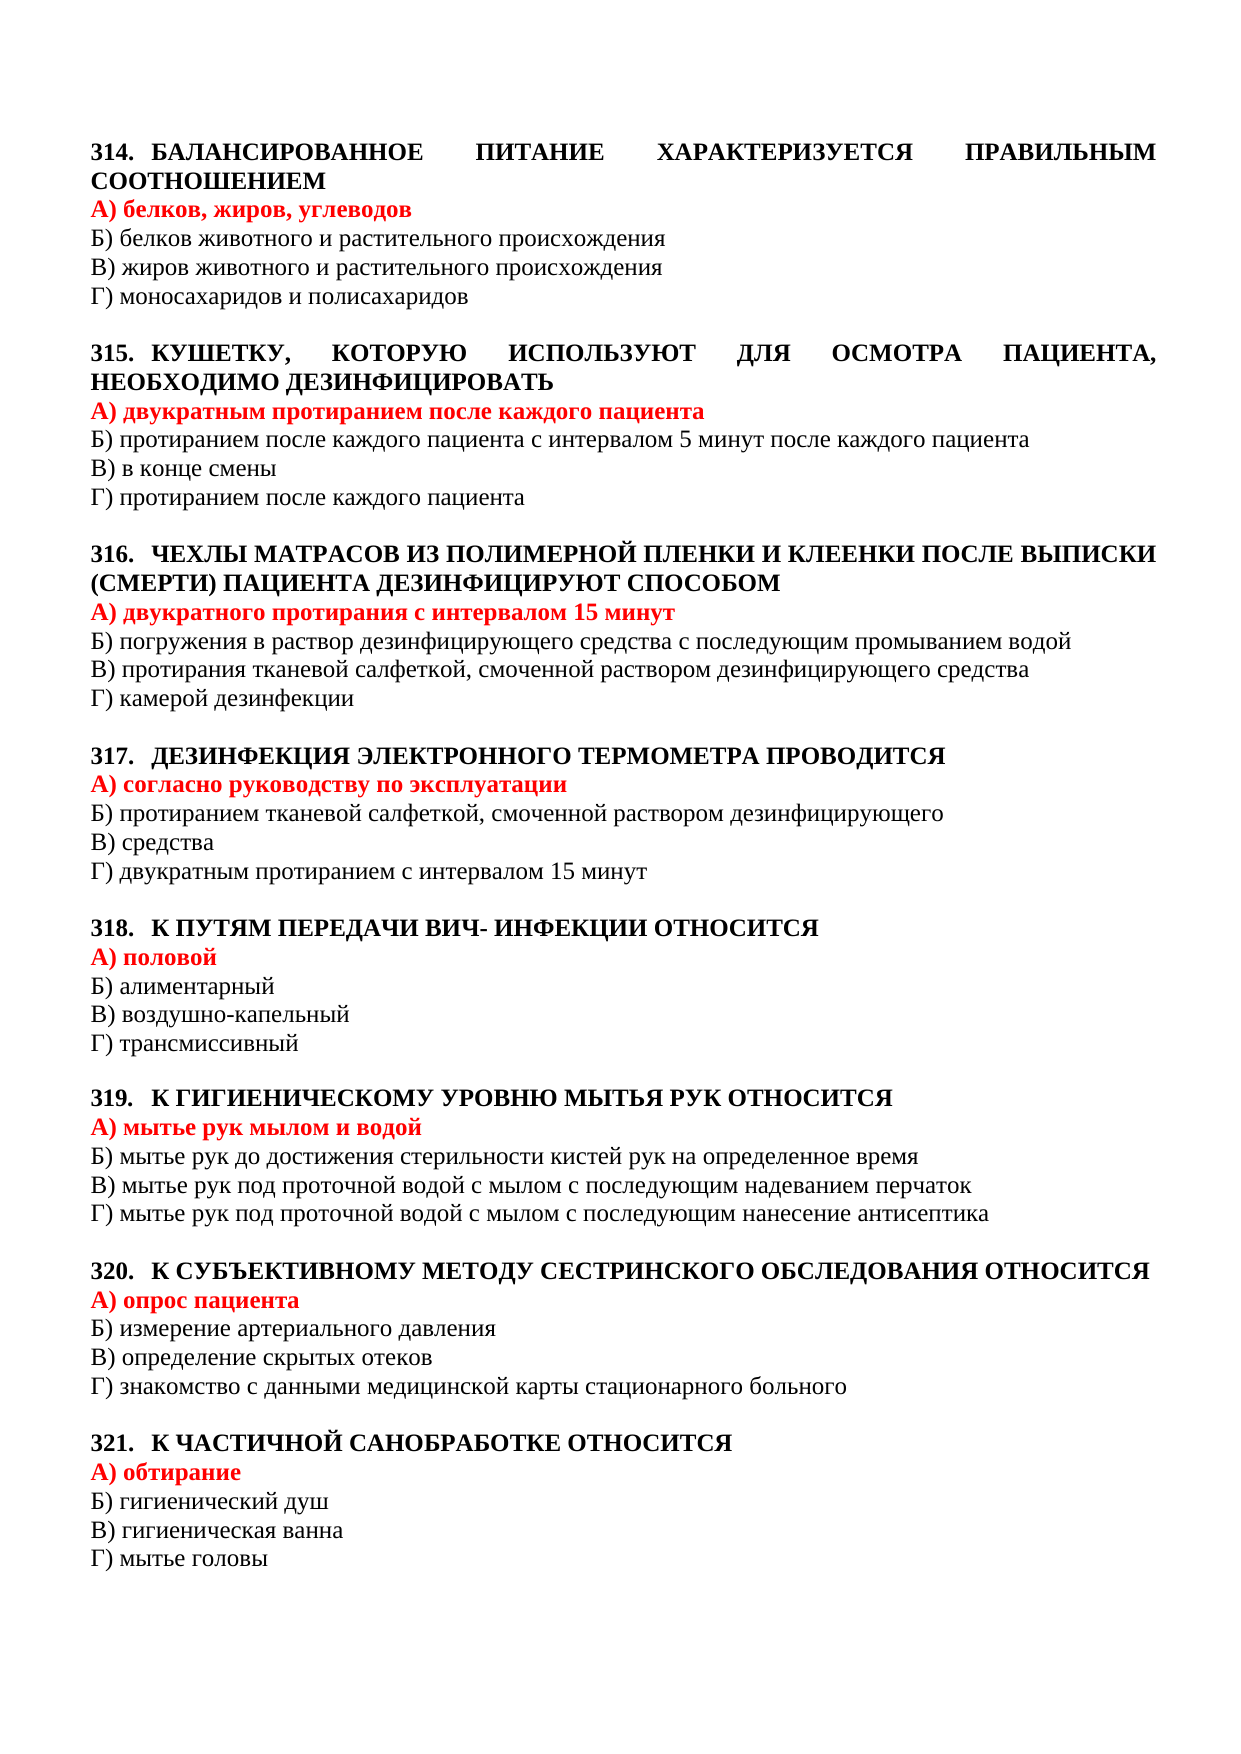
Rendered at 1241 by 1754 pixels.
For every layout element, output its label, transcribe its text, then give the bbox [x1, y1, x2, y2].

text В) протирания тканевой салфеткой, смоченной раствором дезинфицирующего средства [90, 654, 1157, 683]
text В) определение скрытых отеков [90, 1342, 1157, 1371]
text Г) моносахаридов и полисахаридов [90, 281, 1157, 309]
subtitle ДЕЗИНФЕКЦИЯ ЭЛЕКТРОННОГО ТЕРМОМЕТРА ПРОВОДИТСЯ [90, 741, 1157, 769]
text В) гигиеническая ванна [90, 1515, 1157, 1543]
text Г) мытье рук под проточной водой с мылом с последующим нанесение антисептика [90, 1198, 1157, 1227]
text Г) камерой дезинфекции [90, 683, 1157, 712]
text А) двукратного протирания с интервалом 15 минут [90, 597, 1157, 626]
text Б) протиранием тканевой салфеткой, смоченной раствором дезинфицирующего [90, 798, 1157, 827]
text В) средства [90, 827, 1157, 856]
text Г) мытье головы [90, 1543, 1157, 1572]
text Б) мытье рук до достижения стерильности кистей рук на определенное время [90, 1141, 1157, 1170]
text Г) протиранием после каждого пациента [90, 482, 1157, 511]
text А) белков, жиров, углеводов [90, 194, 1157, 223]
text В) жиров животного и растительного происхождения [90, 252, 1157, 281]
text Г) знакомство с данными медицинской карты стационарного больного [90, 1371, 1157, 1400]
text Б) погружения в раствор дезинфицирующего средства с последующим промыванием водой [90, 626, 1157, 654]
subtitle ЧЕХЛЫ МАТРАСОВ ИЗ ПОЛИМЕРНОЙ ПЛЕНКИ И КЛЕЕНКИ ПОСЛЕ ВЫПИСКИ (СМЕРТИ) ПАЦИЕНТА ДЕЗИНФИЦИРУЮТ СПОСОБОМ [90, 539, 1157, 597]
text Г) трансмиссивный [90, 1028, 1157, 1057]
text Б) гигиенический душ [90, 1486, 1157, 1515]
text Г) двукратным протиранием с интервалом 15 минут [90, 856, 1157, 884]
subtitle К ГИГИЕНИЧЕСКОМУ УРОВНЮ МЫТЬЯ РУК ОТНОСИТСЯ [90, 1083, 1157, 1112]
text А) обтирание [90, 1457, 1157, 1486]
subtitle К ЧАСТИЧНОЙ САНОБРАБОТКЕ ОТНОСИТСЯ [90, 1428, 1157, 1457]
text Б) белков животного и растительного происхождения [90, 223, 1157, 252]
text В) в конце смены [90, 453, 1157, 482]
text А) опрос пациента [90, 1285, 1157, 1313]
text А) мытье рук мылом и водой [90, 1112, 1157, 1141]
text В) мытье рук под проточной водой с мылом с последующим надеванием перчаток [90, 1170, 1157, 1198]
text А) половой [90, 942, 1157, 971]
subtitle БАЛАНСИРОВАННОЕ ПИТАНИЕ ХАРАКТЕРИЗУЕТСЯ ПРАВИЛЬНЫМ СООТНОШЕНИЕМ [90, 137, 1157, 194]
subtitle К ПУТЯМ ПЕРЕДАЧИ ВИЧ- ИНФЕКЦИИ ОТНОСИТСЯ [90, 913, 1157, 942]
subtitle КУШЕТКУ, КОТОРУЮ ИСПОЛЬЗУЮТ ДЛЯ ОСМОТРА ПАЦИЕНТА, НЕОБХОДИМО ДЕЗИНФИЦИРОВАТЬ [90, 338, 1157, 396]
subtitle К СУБЪЕКТИВНОМУ МЕТОДУ СЕСТРИНСКОГО ОБСЛЕДОВАНИЯ ОТНОСИТСЯ [90, 1256, 1157, 1285]
text Б) алиментарный [90, 971, 1157, 999]
text А) двукратным протиранием после каждого пациента [90, 396, 1157, 424]
text Б) протиранием после каждого пациента с интервалом 5 минут после каждого пациента [90, 424, 1157, 453]
text А) согласно руководству по эксплуатации [90, 769, 1157, 798]
text В) воздушно-капельный [90, 999, 1157, 1028]
text Б) измерение артериального давления [90, 1313, 1157, 1342]
